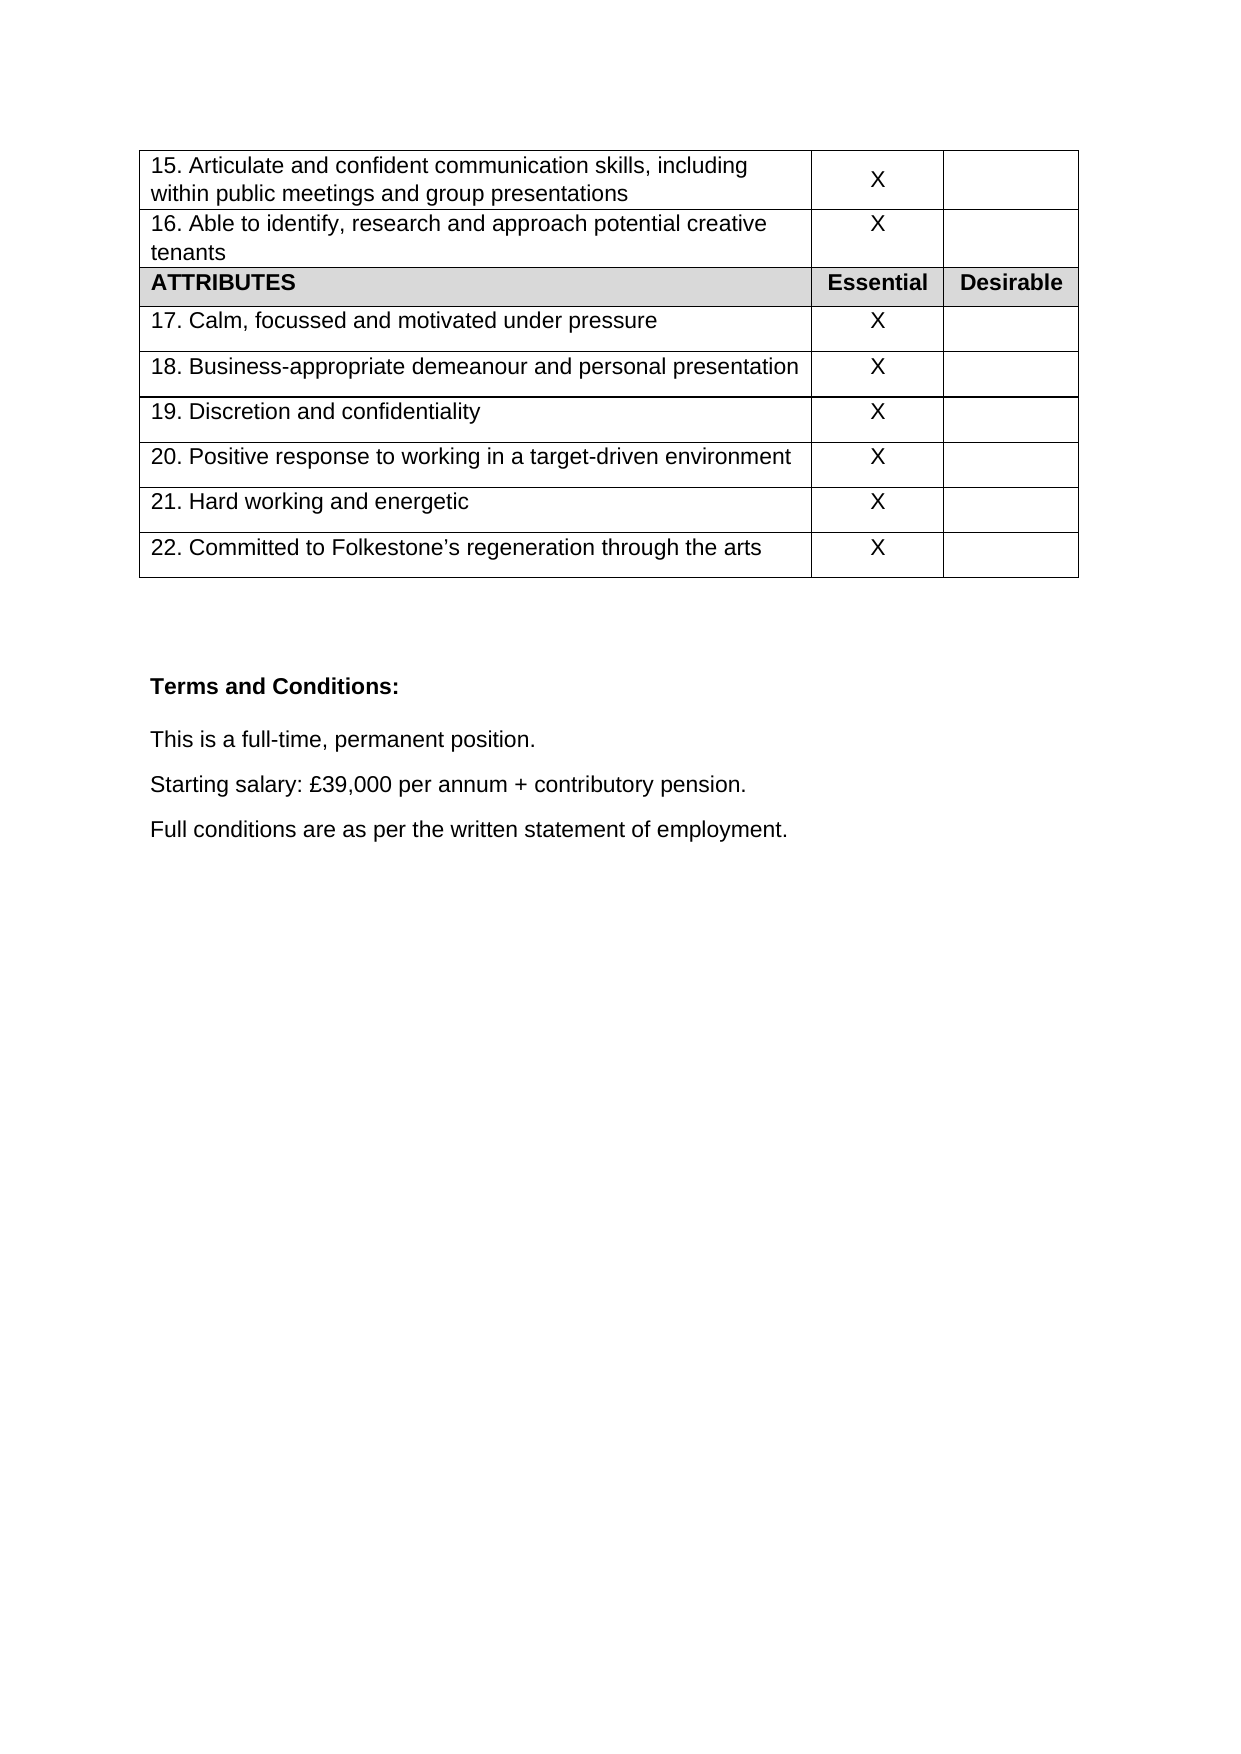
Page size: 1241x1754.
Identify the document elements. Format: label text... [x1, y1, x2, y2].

table_cell X [812, 443, 943, 487]
table_cell [944, 151, 1078, 209]
table_cell [944, 533, 1078, 577]
text Starting salary: £39,000 per annum + contributory pension. [150, 771, 1090, 797]
table_cell X [812, 151, 943, 209]
table_cell [944, 443, 1078, 487]
table_cell X [812, 488, 943, 532]
table_cell X [812, 210, 943, 267]
text Full conditions are as per the written statement of employment. [150, 816, 1090, 843]
table_cell X [812, 533, 943, 577]
table_cell X [812, 352, 943, 396]
table_cell Desirable [944, 268, 1078, 306]
table_cell 22. Committed to Folkestone’s regeneration through the arts [140, 533, 811, 577]
table_cell 19. Discretion and confidentiality [140, 398, 811, 442]
text This is a full-time, permanent position. [150, 726, 1090, 752]
table_cell [944, 398, 1078, 442]
table_cell 21. Hard working and energetic [140, 488, 811, 532]
table_cell 18. Business-appropriate demeanour and personal presentation [140, 352, 811, 396]
table_cell ATTRIBUTES [140, 268, 811, 306]
table_cell [944, 488, 1078, 532]
table_cell 16. Able to identify, research and approach potential creative tenants [140, 210, 811, 267]
table_cell 15. Articulate and confident communication skills, including within public meetings and group presentations [140, 151, 811, 209]
table_cell [944, 352, 1078, 396]
table_cell 20. Positive response to working in a target-driven environment [140, 443, 811, 487]
table_cell X [812, 398, 943, 442]
table_cell X [812, 307, 943, 351]
text Terms and Conditions: [150, 673, 1090, 700]
table_cell [944, 307, 1078, 351]
table_cell Essential [812, 268, 943, 306]
table_cell [944, 210, 1078, 267]
table_cell 17. Calm, focussed and motivated under pressure [140, 307, 811, 351]
